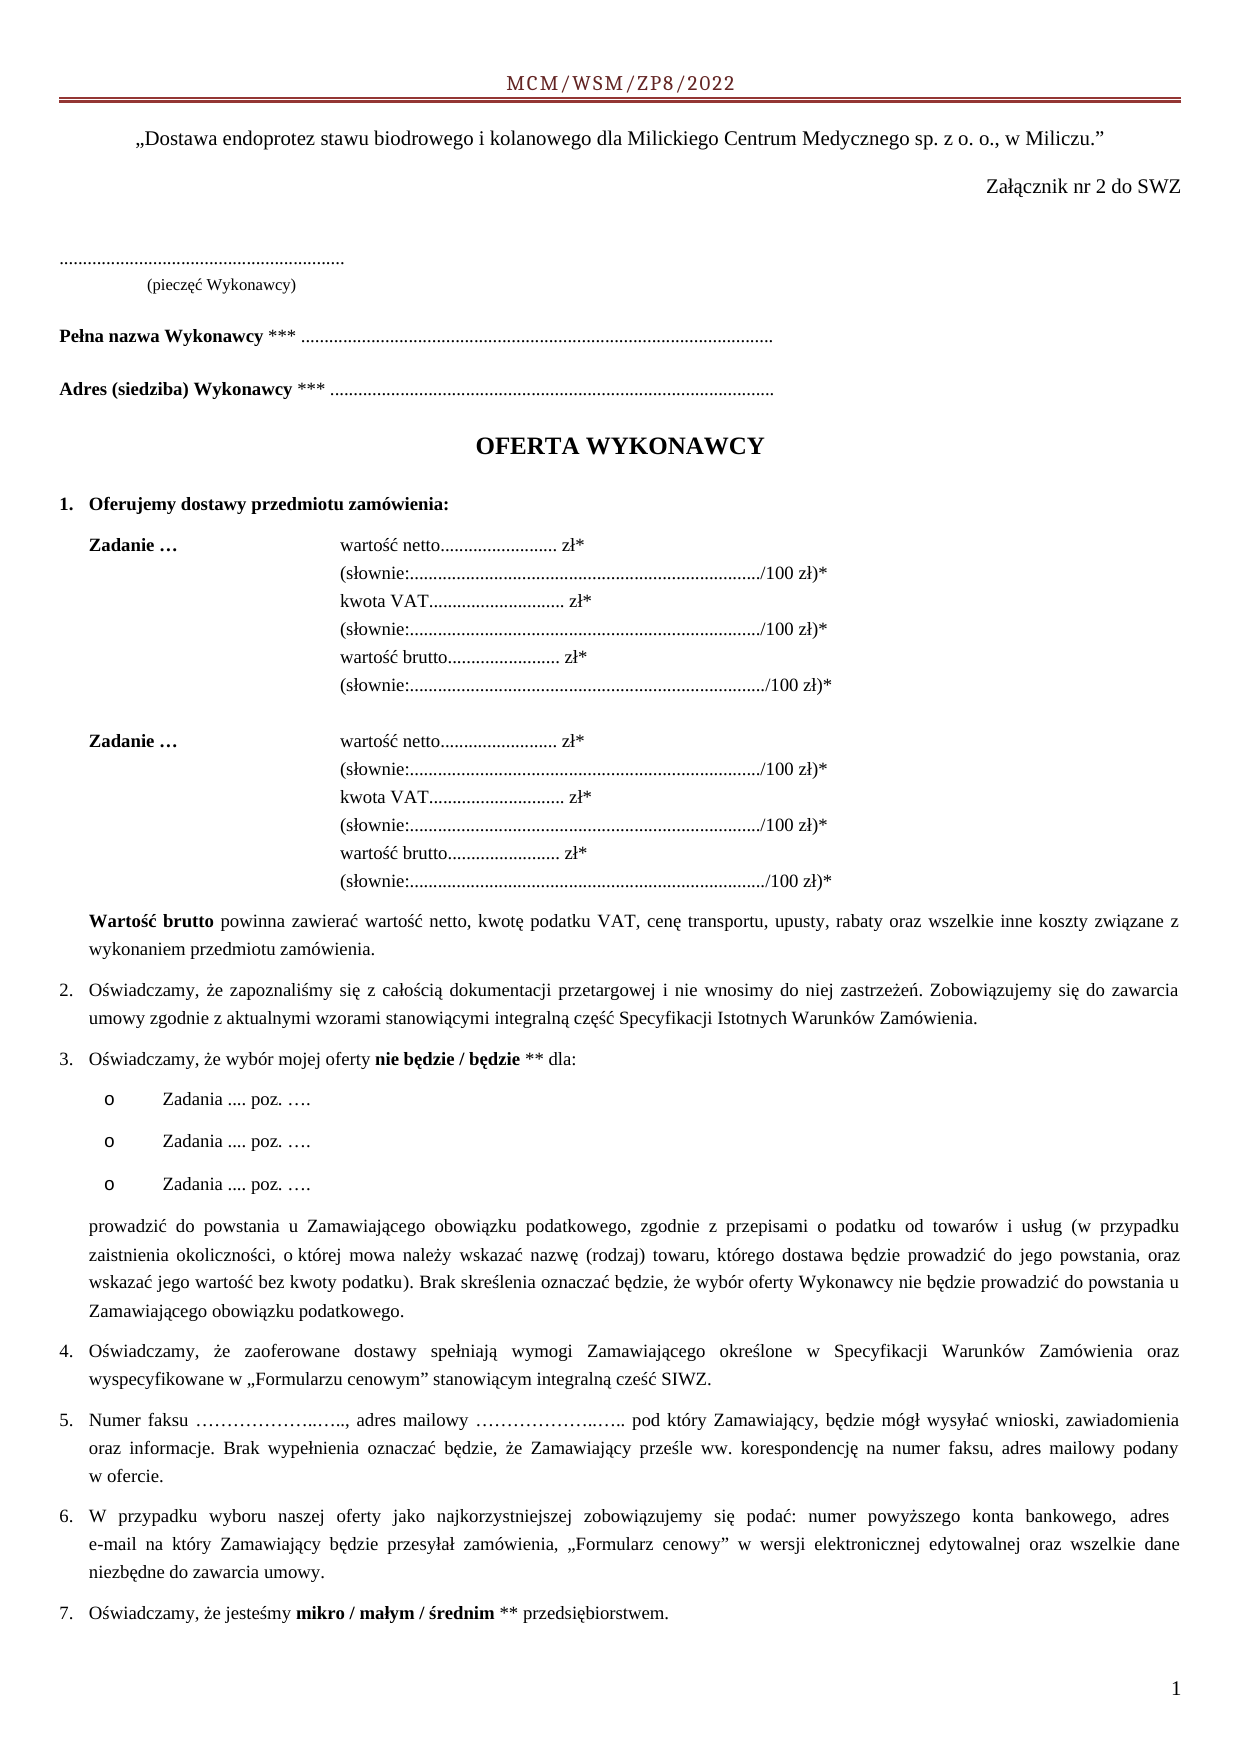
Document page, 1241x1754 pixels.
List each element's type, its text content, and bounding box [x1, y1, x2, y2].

list W przypadku wyboru naszej oferty jako najkorzystniejszej zobowiązujemy się podać: numer powyższego konta bankowego, adres e-mail na który Zamawiający będzie przesyłał zamówienia, „Formularz cenowy” w wersji elektronicznej edytowalnej oraz wszelkie dane niezbędne do zawarcia umowy. [59, 1505, 1181, 1583]
text (słownie:............................................................................/100 zł)* [340, 674, 1181, 695]
list Oświadczamy, że zapoznaliśmy się z całością dokumentacji przetargowej i nie wnosimy do niej zastrzeżeń. Zobowiązujemy się do zawarcia umowy zgodnie z aktualnymi wzorami stanowiącymi integralną część Specyfikacji Istotnych Warunków Zamówienia. [59, 979, 1181, 1028]
title ............................................................. [59, 247, 546, 268]
list kwota VAT............................. zł* [340, 589, 1181, 611]
list Oświadczamy, że wybór mojej oferty nie będzie / będzie ** dla: [59, 1047, 1181, 1069]
list Zadania .... poz. …. [103, 1088, 1181, 1111]
title Pełna nazwa Wykonawcy *** ..................................................................................................... [59, 325, 850, 346]
list Numer faksu ………………..….., adres mailowy ………………..….. pod który Zamawiający, będzie mógł wysyłać wnioski, zawiadomienia oraz informacje. Brak wypełnienia oznaczać będzie, że Zamawiający prześle ww. korespondencję na numer faksu, adres mailowy podany w ofercie. [59, 1408, 1181, 1486]
list Oświadczamy, że zaoferowane dostawy spełniają wymogi Zamawiającego określone w Specyfikacji Warunków Zamówienia oraz wyspecyfikowane w „Formularzu cenowym” stanowiącym integralną cześć SIWZ. [59, 1340, 1181, 1389]
list Zadania .... poz. …. [103, 1173, 1181, 1196]
subtitle Zadanie … wartość netto......................... zł* [89, 730, 1181, 751]
title OFERTA WYKONAWCY [59, 431, 1181, 459]
text (słownie:.........................................................................../100 zł)* [340, 758, 1181, 779]
text (słownie:............................................................................/100 zł)* [340, 870, 1181, 891]
list Zadania .... poz. …. [103, 1130, 1181, 1153]
subtitle Zadanie … wartość netto......................... zł* [89, 533, 1181, 555]
list Oświadczamy, że jesteśmy mikro / małym / średnim ** przedsiębiorstwem. [59, 1602, 1181, 1623]
list wartość brutto........................ zł* [340, 842, 1181, 863]
text (słownie:.........................................................................../100 zł)* [340, 814, 1181, 835]
text prowadzić do powstania u Zamawiającego obowiązku podatkowego, zgodnie z przepisami o podatku od towarów i usług (w przypadku zaistnienia okoliczności, o której mowa należy wskazać nazwę (rodzaj) towaru, którego dostawa będzie prowadzić do jego powstania, oraz wskazać jego wartość bez kwoty podatku). Brak skreślenia oznaczać będzie, że wybór oferty Wykonawcy nie będzie prowadzić do powstania u Zamawiającego obowiązku podatkowego. [89, 1215, 1181, 1321]
list kwota VAT............................. zł* [340, 786, 1181, 807]
list Oferujemy dostawy przedmiotu zamówienia: [59, 493, 1181, 514]
title Adres (siedziba) Wykonawcy *** ............................................................................................... [59, 378, 850, 399]
list Wartość brutto powinna zawierać wartość netto, kwotę podatku VAT, cenę transportu, upusty, rabaty oraz wszelkie inne koszty związane z wykonaniem przedmiotu zamówienia. [89, 910, 1181, 960]
title (pieczęć Wykonawcy) [59, 275, 384, 294]
text (słownie:.........................................................................../100 zł)* [340, 618, 1181, 639]
list wartość brutto........................ zł* [340, 646, 1181, 667]
text (słownie:.........................................................................../100 zł)* [340, 562, 1181, 583]
